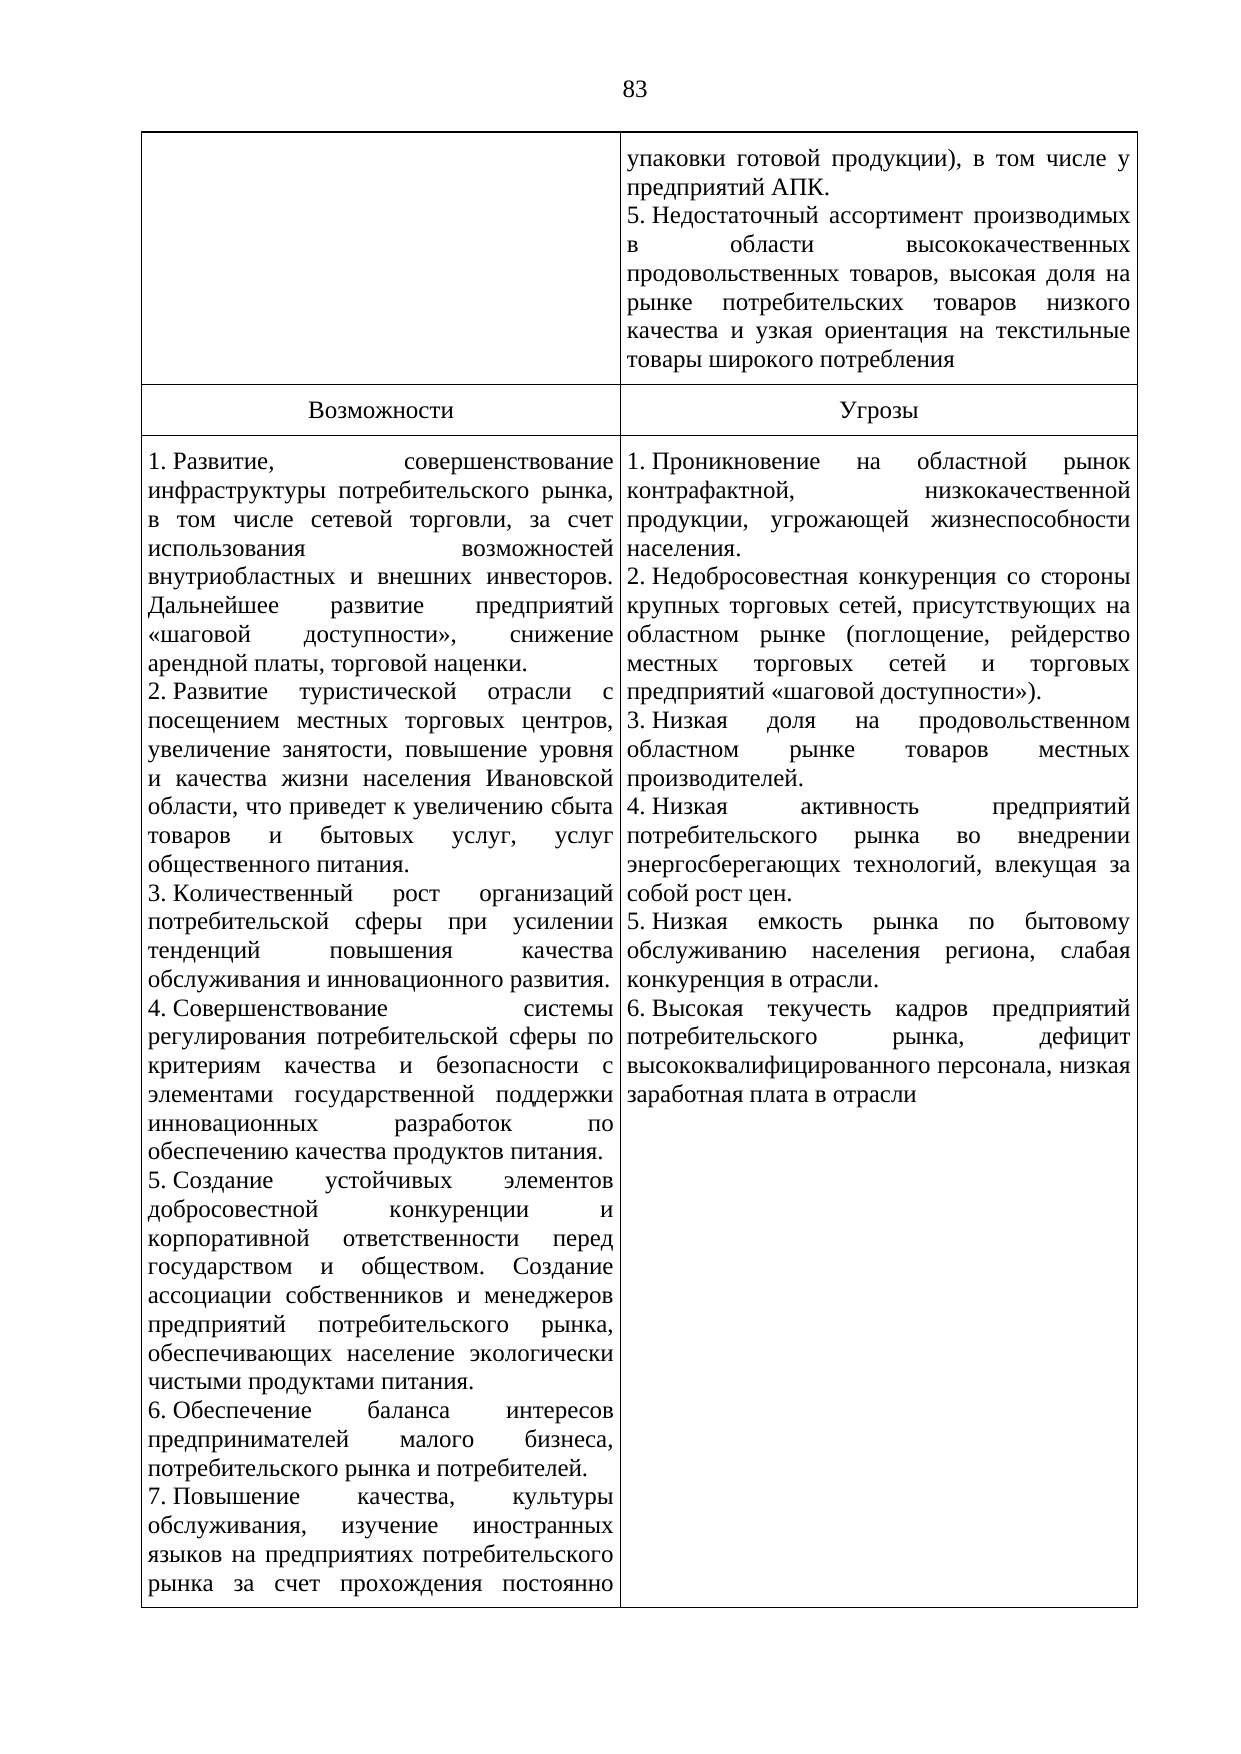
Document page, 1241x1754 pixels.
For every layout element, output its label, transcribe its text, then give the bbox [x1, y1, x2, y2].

table_cell Угрозы [621, 385, 1137, 435]
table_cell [142, 436, 620, 1607]
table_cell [621, 133, 1137, 384]
table_cell Возможности [142, 385, 620, 435]
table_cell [621, 436, 1137, 1607]
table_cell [142, 133, 620, 384]
